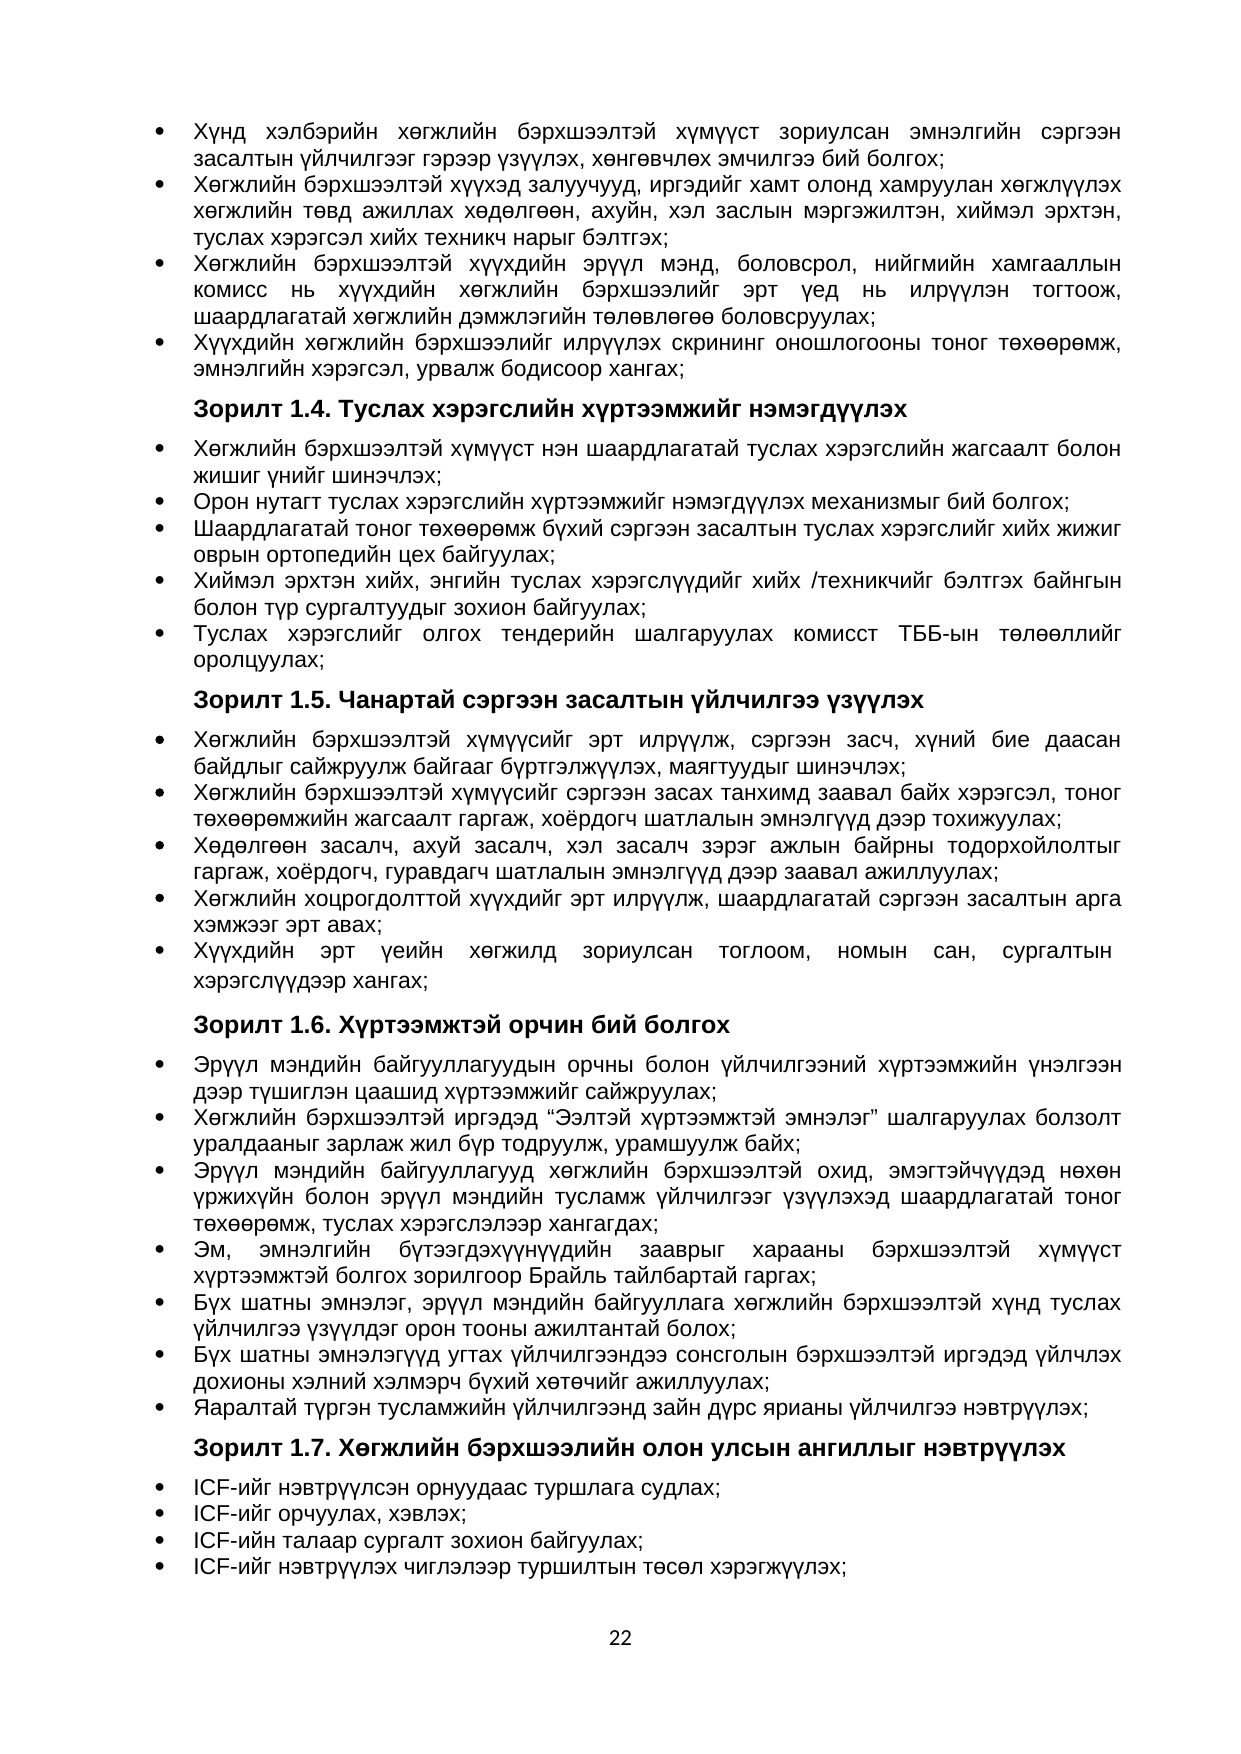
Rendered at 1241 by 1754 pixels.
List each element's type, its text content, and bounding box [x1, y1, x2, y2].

list Хиймэл эрхтэн хийх, энгийн туслах хэрэгслүүдийг хийх /техникчийг бэлтгэх байнгын болон түр сургалтуудыг зохион байгуулах; [156, 567, 1122, 620]
list Хөгжлийн бэрхшээлтэй хүүхэд залуучууд, иргэдийг хамт олонд хамруулан хөгжлүүлэх хөгжлийн төвд ажиллах хөдөлгөөн, ахуйн, хэл заслын мэргэжилтэн, хиймэл эрхтэн, туслах хэрэгсэл хийх техникч нарыг бэлтгэх; [156, 171, 1122, 250]
list ICF-ийг орчуулах, хэвлэх; [156, 1500, 1122, 1527]
list ICF-ийг нэвтрүүлэх чиглэлээр туршилтын төсөл хэрэгжүүлэх; [156, 1553, 1122, 1579]
list Эрүүл мэндийн байгууллагуудын орчны болон үйлчилгээний хүртээмжийн үнэлгээн дээр түшиглэн цаашид хүртээмжийг сайжруулах; [156, 1051, 1122, 1104]
list Шаардлагатай тоног төхөөрөмж бүхий сэргээн засалтын туслах хэрэгслийг хийх жижиг оврын ортопедийн цех байгуулах; [156, 514, 1122, 567]
text Зорилт 1.7. Хөгжлийн бэрхшээлийн олон улсын ангиллыг нэвтрүүлэх [193, 1433, 1122, 1462]
list Хөдөлгөөн засалч, ахуй засалч, хэл засалч зэрэг ажлын байрны тодорхойлолтыг гаргаж, хоёрдогч, гуравдагч шатлалын эмнэлгүүд дээр заавал ажиллуулах; [156, 832, 1122, 884]
list Хүүхдийн эрт үеийн хөгжилд зориулсан тоглоом, номын сан, сургалтын хэрэгслүүдээр хангах; [156, 937, 1113, 994]
list ICF-ийн талаар сургалт зохион байгуулах; [156, 1527, 1122, 1553]
text Зорилт 1.5. Чанартай сэргээн засалтын үйлчилгээ үзүүлэх [193, 685, 1122, 714]
list ICF-ийг нэвтрүүлсэн орнуудаас туршлага судлах; [156, 1474, 1122, 1500]
list Бүх шатны эмнэлэгүүд угтах үйлчилгээндээ сонсголын бэрхшээлтэй иргэдэд үйлчлэх дохионы хэлний хэлмэрч бүхий хөтөчийг ажиллуулах; [156, 1341, 1122, 1394]
text Зорилт 1.4. Туслах хэрэгслийн хүртээмжийг нэмэгдүүлэх [193, 394, 1122, 423]
list Хөгжлийн хоцрогдолттой хүүхдийг эрт илрүүлж, шаардлагатай сэргээн засалтын арга хэмжээг эрт авах; [156, 884, 1122, 937]
list Хөгжлийн бэрхшээлтэй хүмүүст нэн шаардлагатай туслах хэрэгслийн жагсаалт болон жишиг үнийг шинэчлэх; [156, 435, 1122, 488]
list Яаралтай түргэн тусламжийн үйлчилгээнд зайн дүрс ярианы үйлчилгээ нэвтрүүлэх; [156, 1394, 1122, 1420]
list Туслах хэрэгслийг олгох тендерийн шалгаруулах комисст ТББ-ын төлөөллийг оролцуулах; [156, 620, 1122, 673]
list Хөгжлийн бэрхшээлтэй иргэдэд “Ээлтэй хүртээмжтэй эмнэлэг” шалгаруулах болзолт уралдааныг зарлаж жил бүр тодруулж, урамшуулж байх; [156, 1104, 1122, 1157]
list Хөгжлийн бэрхшээлтэй хүмүүсийг сэргээн засах танхимд заавал байх хэрэгсэл, тоног төхөөрөмжийн жагсаалт гаргаж, хоёрдогч шатлалын эмнэлгүүд дээр тохижуулах; [156, 779, 1122, 832]
list Эрүүл мэндийн байгууллагууд хөгжлийн бэрхшээлтэй охид, эмэгтэйчүүдэд нөхөн үржихүйн болон эрүүл мэндийн тусламж үйлчилгээг үзүүлэхэд шаардлагатай тоног төхөөрөмж, туслах хэрэгслэлээр хангагдах; [156, 1157, 1122, 1236]
text Зорилт 1.6. Хүртээмжтэй орчин бий болгох [193, 1010, 1122, 1039]
list Хөгжлийн бэрхшээлтэй хүмүүсийг эрт илрүүлж, сэргээн засч, хүний бие даасан байдлыг сайжруулж байгааг бүртгэлжүүлэх, маягтуудыг шинэчлэх; [156, 726, 1122, 779]
list Бүх шатны эмнэлэг, эрүүл мэндийн байгууллага хөгжлийн бэрхшээлтэй хүнд туслах үйлчилгээ үзүүлдэг орон тооны ажилтантай болох; [156, 1288, 1122, 1341]
list Эм, эмнэлгийн бүтээгдэхүүнүүдийн зааврыг харааны бэрхшээлтэй хүмүүст хүртээмжтэй болгох зорилгоор Брайль тайлбартай гаргах; [156, 1236, 1122, 1288]
list Орон нутагт туслах хэрэгслийн хүртээмжийг нэмэгдүүлэх механизмыг бий болгох; [156, 488, 1122, 514]
list Хүүхдийн хөгжлийн бэрхшээлийг илрүүлэх скрининг оношлогооны тоног төхөөрөмж, эмнэлгийн хэрэгсэл, урвалж бодисоор хангах; [156, 329, 1122, 382]
list Хүнд хэлбэрийн хөгжлийн бэрхшээлтэй хүмүүст зориулсан эмнэлгийн сэргээн засалтын үйлчилгээг гэрээр үзүүлэх, хөнгөвчлөх эмчилгээ бий болгох; [156, 118, 1122, 171]
list Хөгжлийн бэрхшээлтэй хүүхдийн эрүүл мэнд, боловсрол, нийгмийн хамгааллын комисс нь хүүхдийн хөгжлийн бэрхшээлийг эрт үед нь илрүүлэн тогтоож, шаардлагатай хөгжлийн дэмжлэгийн төлөвлөгөө боловсруулах; [156, 250, 1122, 329]
